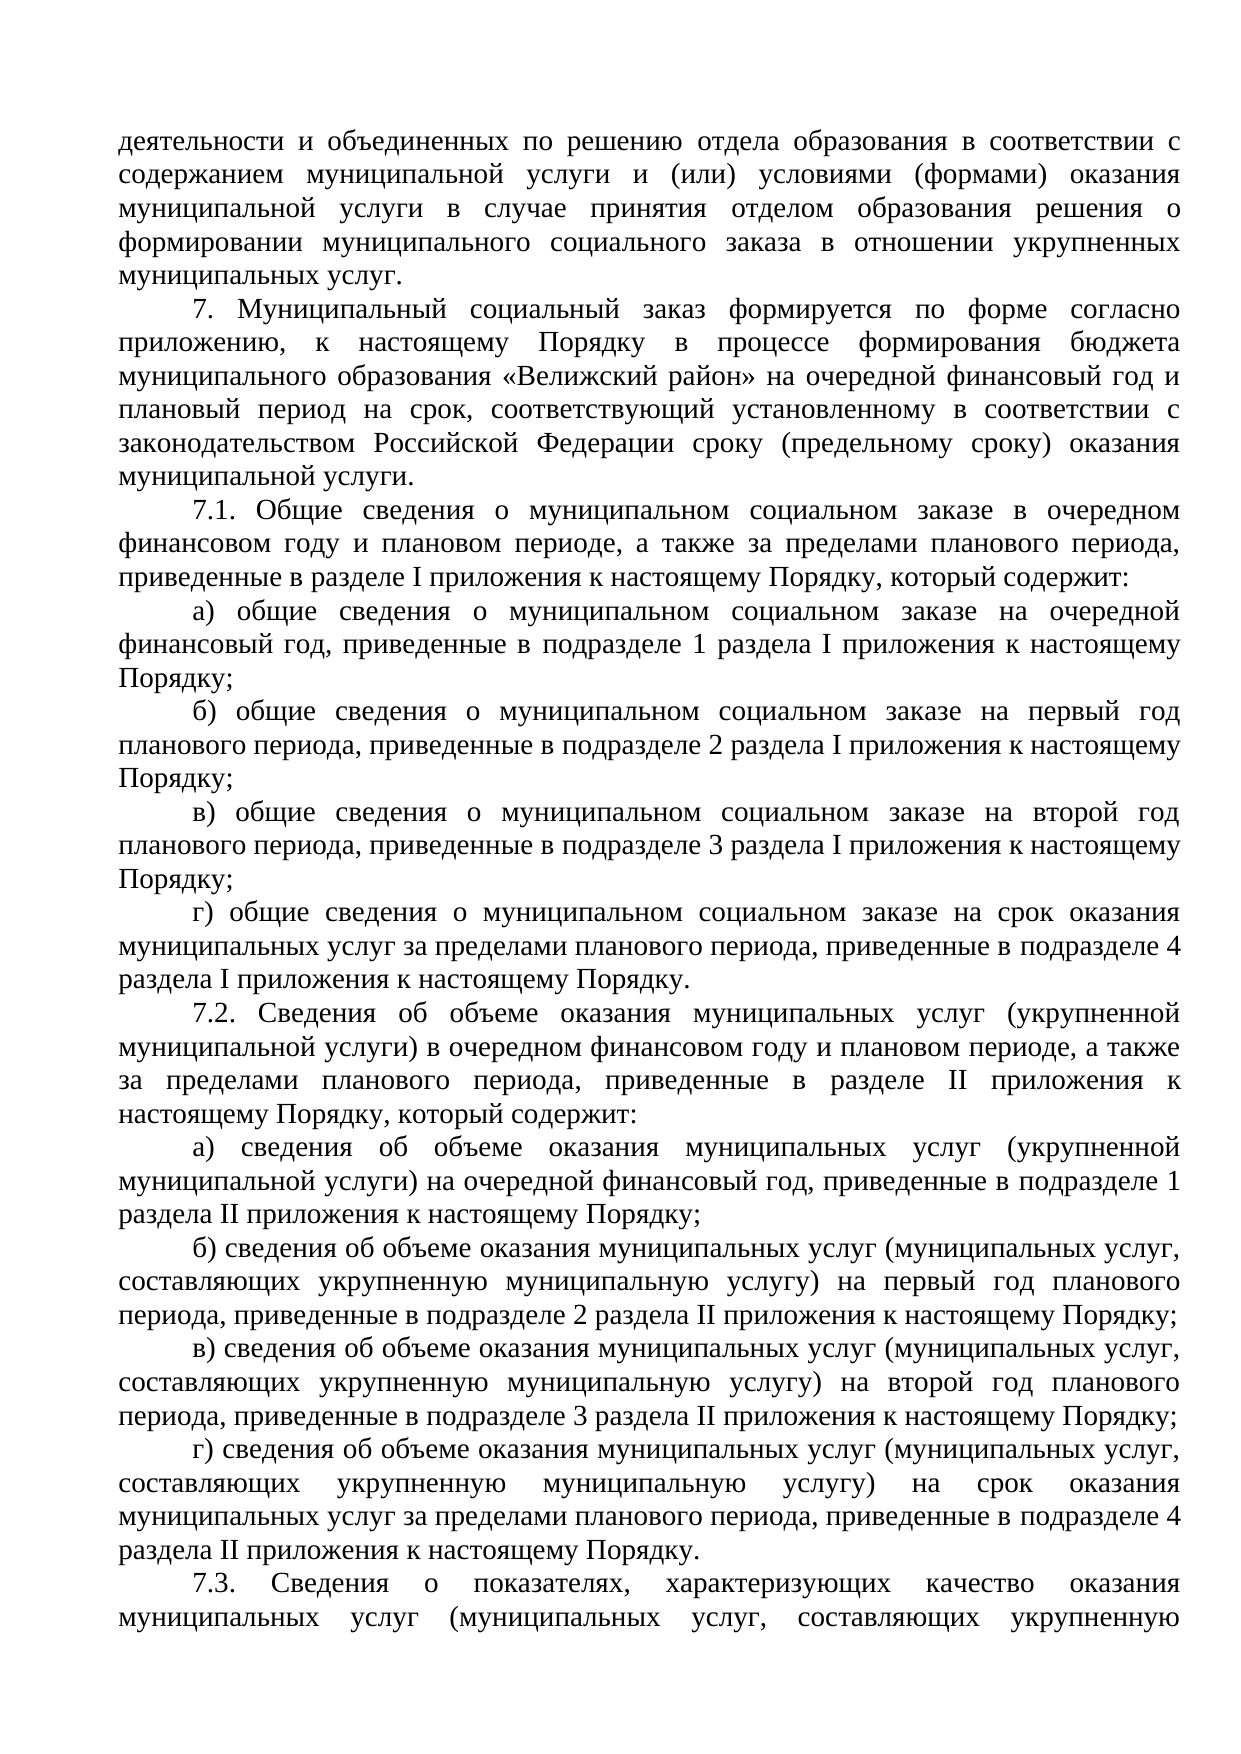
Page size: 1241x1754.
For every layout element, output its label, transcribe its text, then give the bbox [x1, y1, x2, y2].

text 7.2. Сведения об объеме оказания муниципальных услуг (укрупненной муниципальной услуги) в очередном финансовом году и плановом периоде, а также за пределами планового периода, приведенные в разделе II приложения к настоящему Порядку, который содержит: [118, 995, 1181, 1129]
text 7.1. Общие сведения о муниципальном социальном заказе в очередном финансовом году и плановом периоде, а также за пределами планового периода, приведенные в разделе I приложения к настоящему Порядку, который содержит: [118, 492, 1181, 593]
text г) сведения об объеме оказания муниципальных услуг (муниципальных услуг, составляющих укрупненную муниципальную услугу) на срок оказания муниципальных услуг за пределами планового периода, приведенные в подразделе 4 раздела II приложения к настоящему Порядку. [118, 1431, 1181, 1565]
text в) общие сведения о муниципальном социальном заказе на второй год планового периода, приведенные в подразделе 3 раздела I приложения к настоящему Порядку; [118, 794, 1181, 894]
text 7. Муниципальный социальный заказ формируется по форме согласно приложению, к настоящему Порядку в процессе формирования бюджета муниципального образования «Велижский район» на очередной финансовый год и плановый период на срок, соответствующий установленному в соответствии с законодательством Российской Федерации сроку (предельному сроку) оказания муниципальной услуги. [118, 291, 1181, 492]
text б) общие сведения о муниципальном социальном заказе на первый год планового периода, приведенные в подразделе 2 раздела I приложения к настоящему Порядку; [118, 693, 1181, 794]
text г) общие сведения о муниципальном социальном заказе на срок оказания муниципальных услуг за пределами планового периода, приведенные в подразделе 4 раздела I приложения к настоящему Порядку. [118, 894, 1181, 995]
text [118, 1565, 1181, 1632]
text в) сведения об объеме оказания муниципальных услуг (муниципальных услуг, составляющих укрупненную муниципальную услугу) на второй год планового периода, приведенные в подразделе 3 раздела II приложения к настоящему Порядку; [118, 1331, 1181, 1431]
text б) сведения об объеме оказания муниципальных услуг (муниципальных услуг, составляющих укрупненную муниципальную услугу) на первый год планового периода, приведенные в подразделе 2 раздела II приложения к настоящему Порядку; [118, 1230, 1181, 1331]
text а) общие сведения о муниципальном социальном заказе на очередной финансовый год, приведенные в подразделе 1 раздела I приложения к настоящему Порядку; [118, 593, 1181, 693]
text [118, 123, 1181, 291]
text а) сведения об объеме оказания муниципальных услуг (укрупненной муниципальной услуги) на очередной финансовый год, приведенные в подразделе 1 раздела II приложения к настоящему Порядку; [118, 1129, 1181, 1230]
